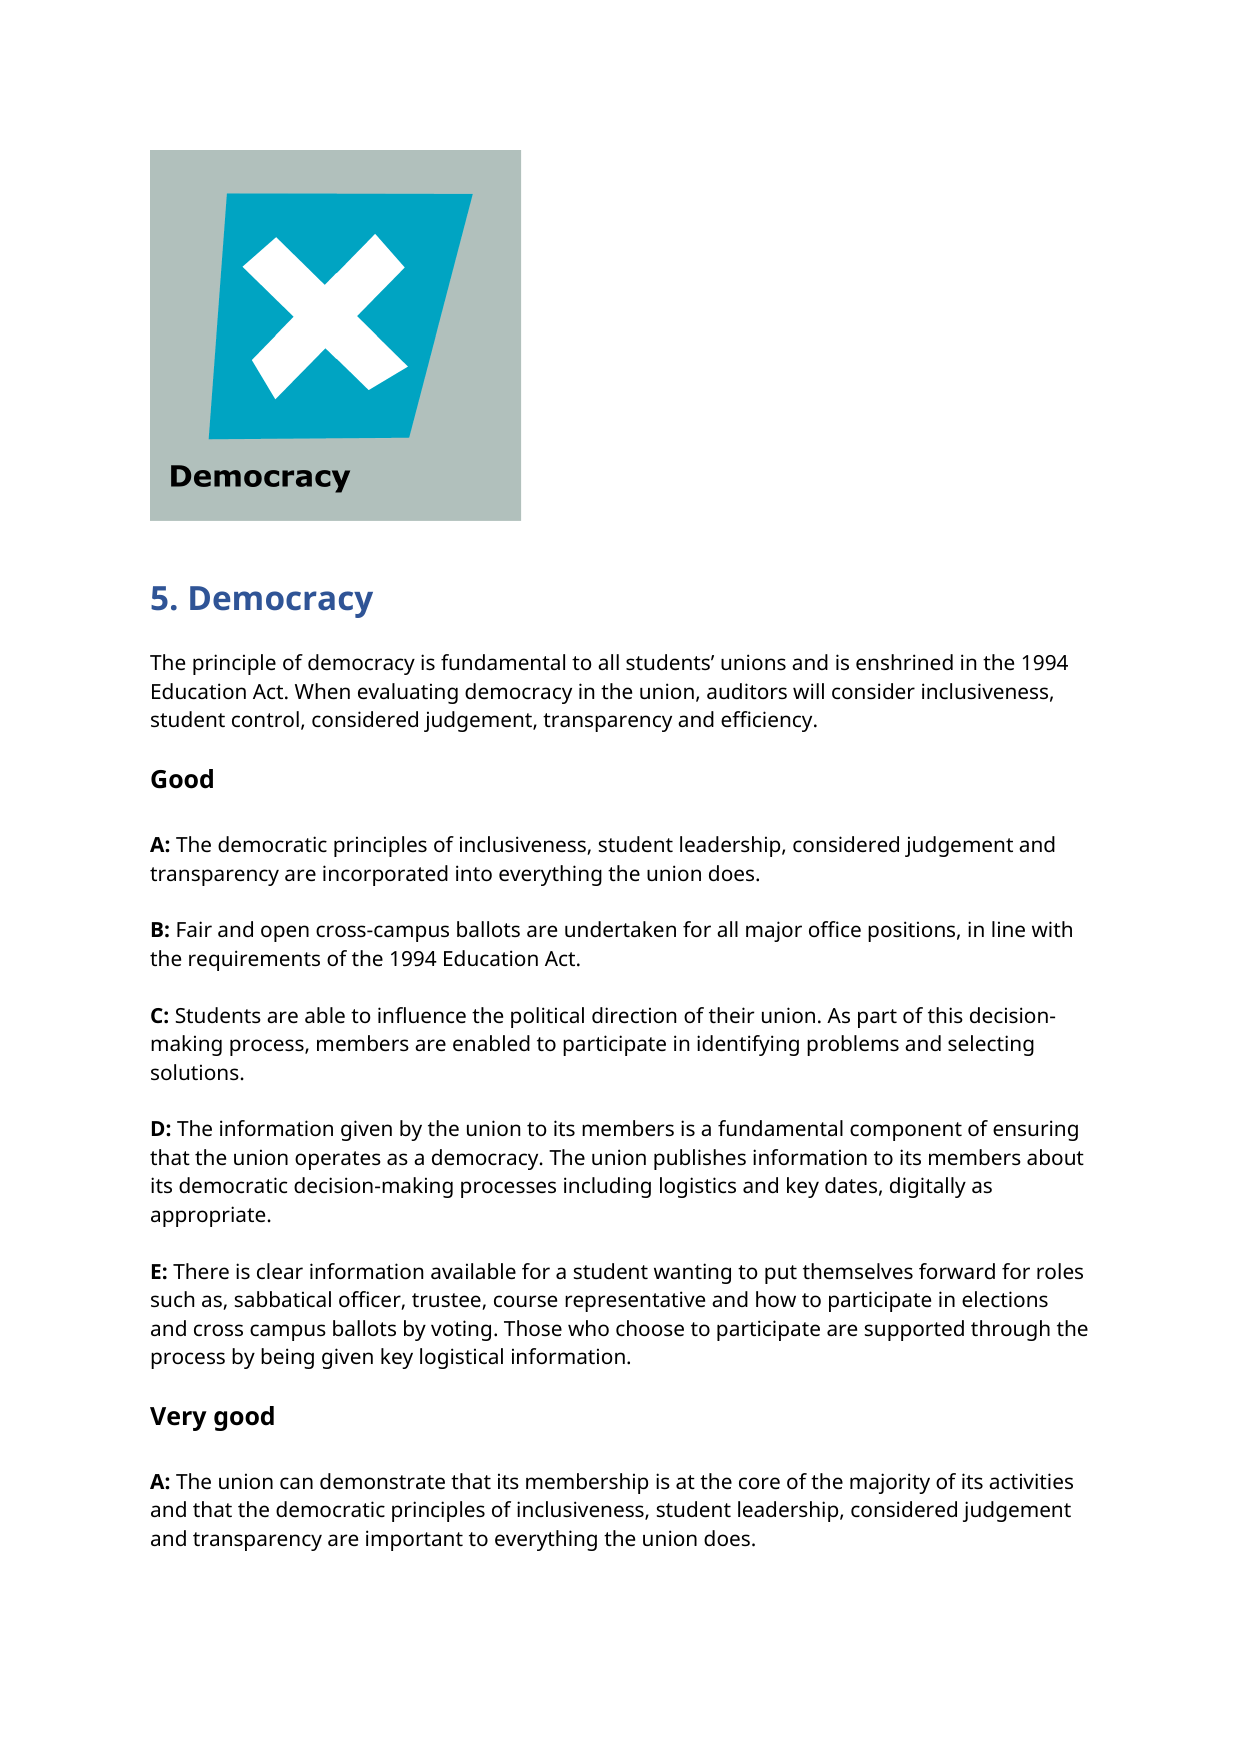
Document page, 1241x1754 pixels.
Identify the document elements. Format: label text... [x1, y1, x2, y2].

text E: There is clear information available for a student wanting to put themselves forward for roles such as, sabbatical officer, trustee, course representative and how to participate in elections and cross campus ballots by voting. Those who choose to participate are supported through the process by being given key logistical information. [150, 1257, 1090, 1371]
text Very good [150, 1399, 1090, 1433]
text C: Students are able to influence the political direction of their union. As part of this decision-making process, members are enabled to participate in identifying problems and selecting solutions. [150, 1001, 1090, 1086]
text D: The information given by the union to its members is a fundamental component of ensuring that the union operates as a democracy. The union publishes information to its members about its democratic decision-making processes including logistics and key dates, digitally as appropriate. [150, 1114, 1090, 1228]
text A: The democratic principles of inclusiveness, student leadership, considered judgement and transparency are incorporated into everything the union does. [150, 830, 1090, 887]
subtitle 5. Democracy [150, 574, 1090, 620]
picture [150, 150, 522, 521]
text Good [150, 762, 1090, 796]
text The principle of democracy is fundamental to all students’ unions and is enshrined in the 1994 Education Act. When evaluating democracy in the union, auditors will consider inclusiveness, student control, considered judgement, transparency and efficiency. [150, 648, 1090, 734]
text A: The union can demonstrate that its membership is at the core of the majority of its activities and that the democratic principles of inclusiveness, student leadership, considered judgement and transparency are important to everything the union does. [150, 1467, 1090, 1552]
text B: Fair and open cross-campus ballots are undertaken for all major office positions, in line with the requirements of the 1994 Education Act. [150, 916, 1090, 972]
